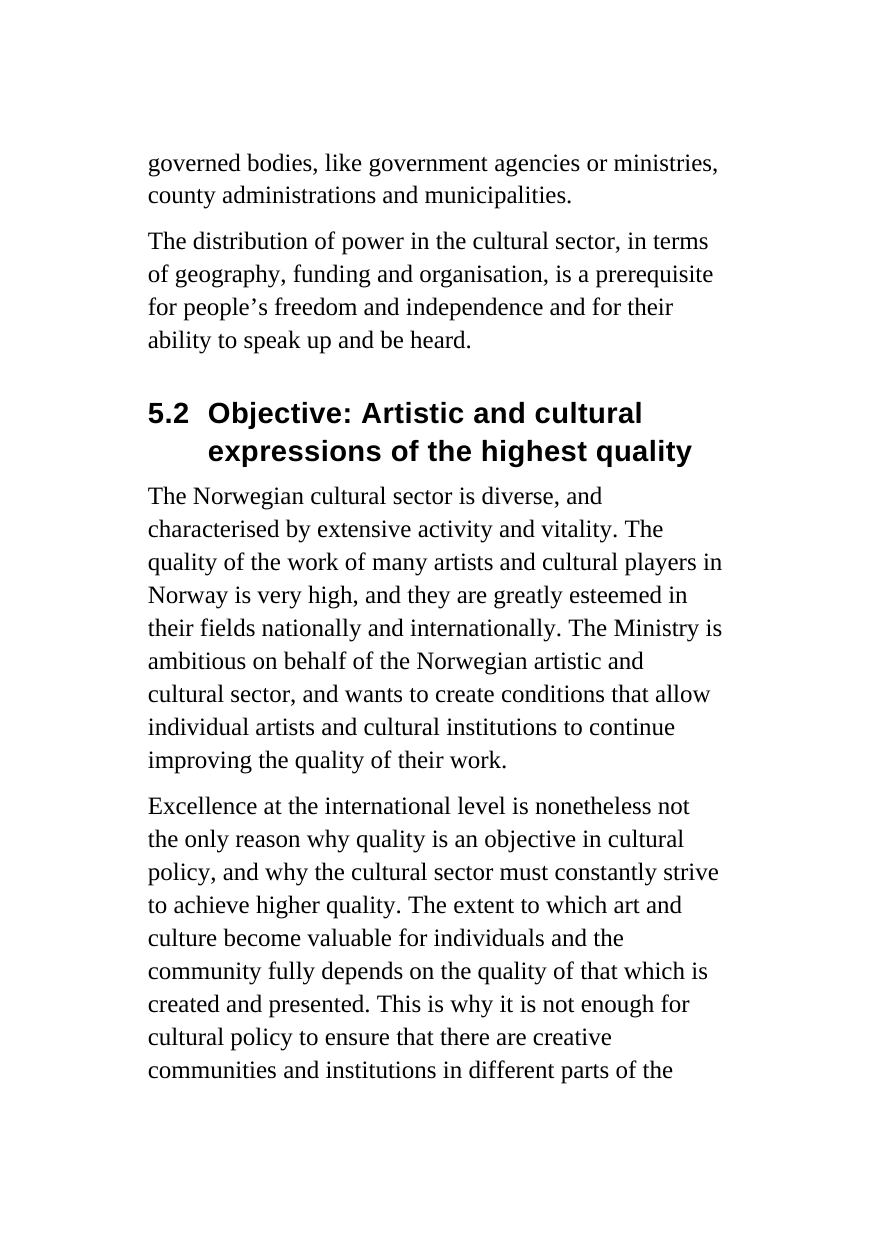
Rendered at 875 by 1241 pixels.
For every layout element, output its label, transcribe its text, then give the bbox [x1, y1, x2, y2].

text The Norwegian cultural sector is diverse, and characterised by extensive activity and vitality. The quality of the work of many artists and cultural players in Norway is very high, and they are greatly esteemed in their fields nationally and internationally. The Ministry is ambitious on behalf of the Norwegian artistic and cultural sector, and wants to create conditions that allow individual artists and cultural institutions to continue improving the quality of their work. [148, 481, 726, 774]
text The distribution of power in the cultural sector, in terms of geography, funding and organisation, is a prerequisite for people’s freedom and independence and for their ability to speak up and be heard. [148, 226, 726, 354]
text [148, 148, 726, 209]
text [148, 791, 726, 1084]
subtitle Objective: Artistic and cultural expressions of the highest quality [148, 396, 726, 468]
